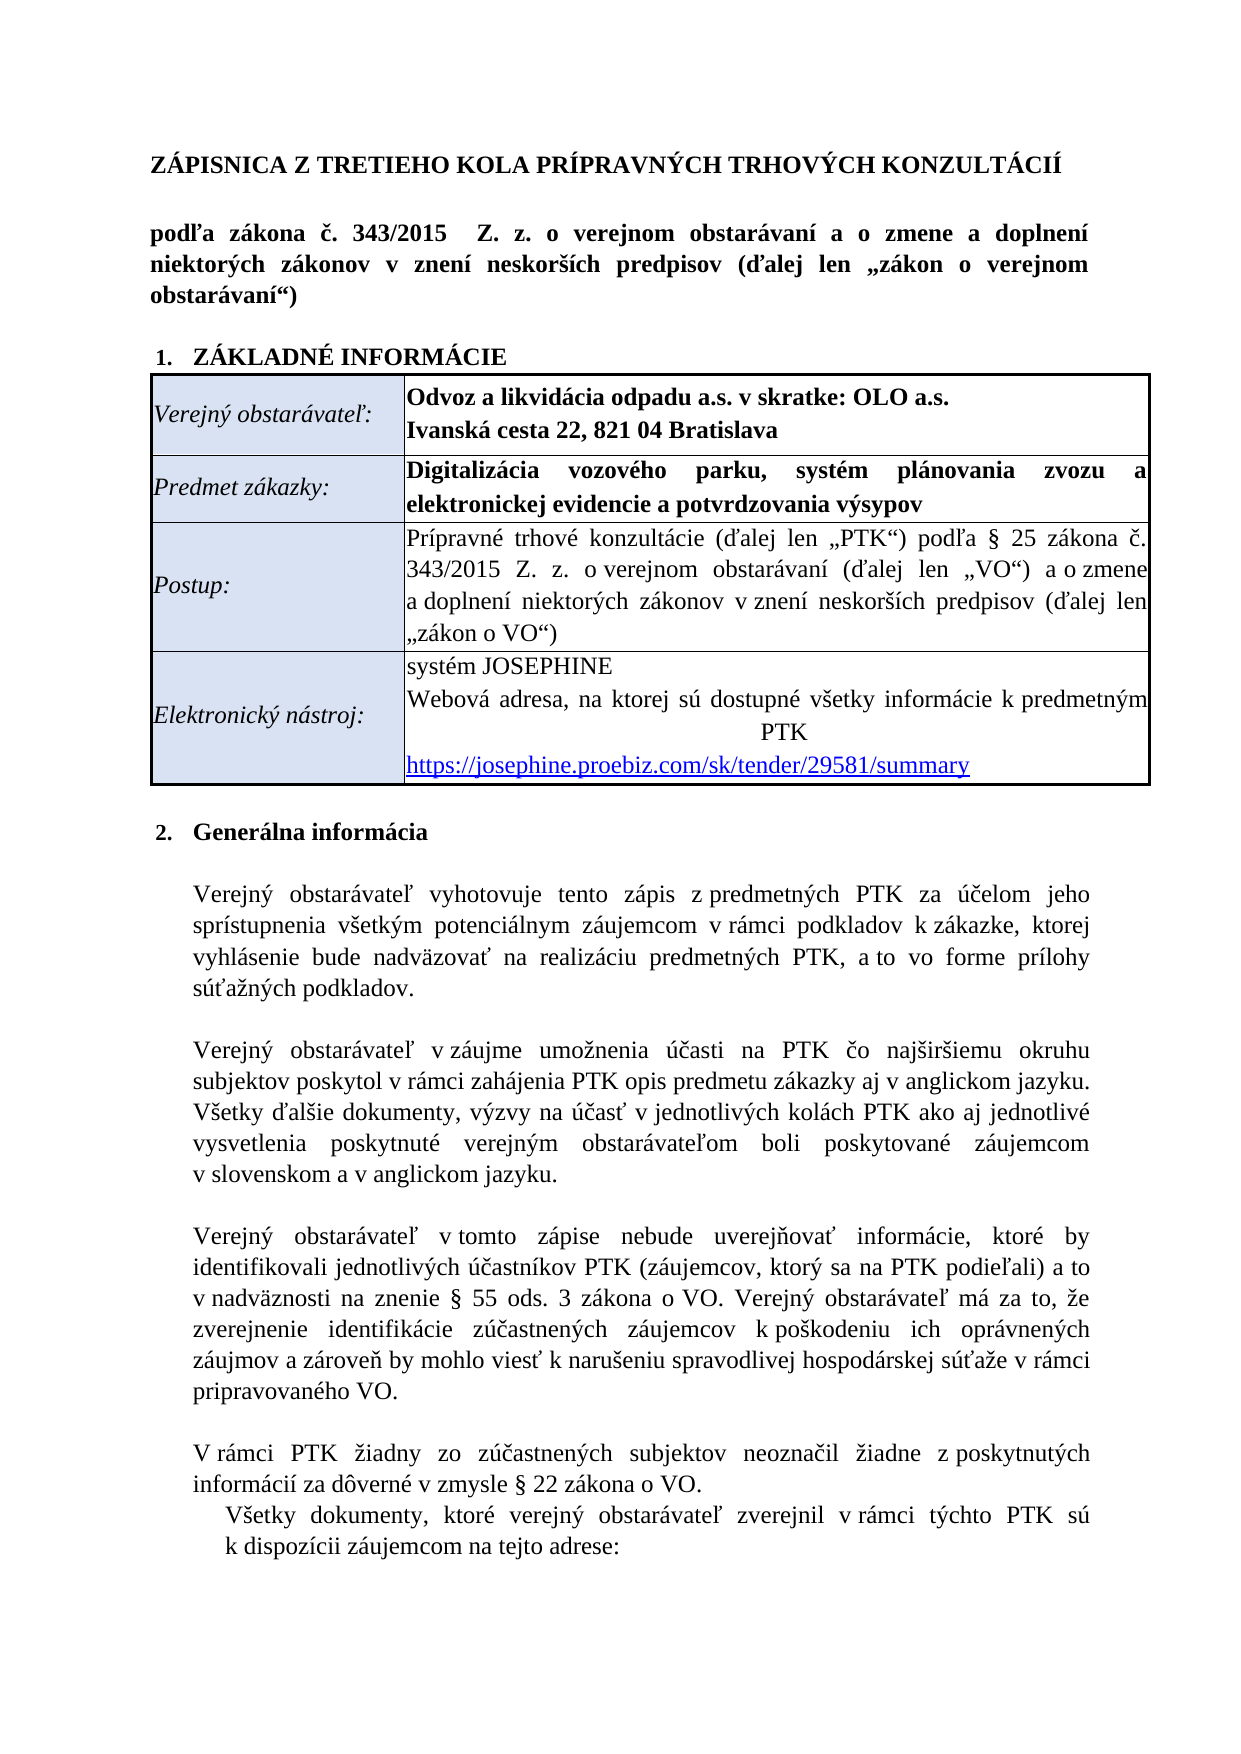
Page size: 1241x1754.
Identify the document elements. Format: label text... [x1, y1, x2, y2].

list V rámci PTK žiadny zo zúčastnených subjektov neoznačil žiadne z poskytnutých informácií za dôverné v zmysle § 22 zákona o VO. [193, 1438, 1090, 1498]
list Verejný obstarávateľ v tomto zápise nebude uverejňovať informácie, ktoré by identifikovali jednotlivých účastníkov PTK (záujemcov, ktorý sa na PTK podieľali) a to v nadväznosti na znenie § 55 ods. 3 zákona o VO. Verejný obstarávateľ má za to, že zverejnenie identifikácie zúčastnených záujemcov k poškodeniu ich oprávnených záujmov a zároveň by mohlo viesť k narušeniu spravodlivej hospodárskej súťaže v rámci pripravovaného VO. [193, 1221, 1090, 1405]
list ZÁKLADNÉ INFORMÁCIE [155, 342, 1090, 371]
list Verejný obstarávateľ vyhotovuje tento zápis z predmetných PTK za účelom jeho sprístupnenia všetkým potenciálnym záujemcom v rámci podkladov k zákazke, ktorej vyhlásenie bude nadväzovať na realizáciu predmetných PTK, a to vo forme prílohy súťažných podkladov. [193, 879, 1090, 1001]
table_cell Prípravné trhové konzultácie (ďalej len „PTK“) podľa § 25 zákona č. 343/2015 Z. z. o verejnom obstarávaní (ďalej len „VO“) a o zmene a doplnení niektorých zákonov v znení neskorších predpisov (ďalej len „zákon o VO“) [405, 523, 1148, 651]
table_cell Postup: [153, 523, 404, 651]
text podľa zákona č. 343/2015 Z. z. o verejnom obstarávaní a o zmene a doplnení niektorých zákonov v znení neskorších predpisov (ďalej len „zákon o verejnom obstarávaní“) [150, 218, 1089, 309]
table_cell Digitalizácia vozového parku, systém plánovania zvozu a elektronickej evidencie a potvrdzovania výsypov [405, 456, 1148, 522]
table_header Odvoz a likvidácia odpadu a.s. v skratke: OLO a.s. Ivanská cesta 22, 821 04 Bratislava [405, 376, 1148, 454]
text ZÁPISNICA Z TRETIEHO KOLA PRÍPRAVNÝCH TRHOVÝCH KONZULTÁCIÍ [150, 150, 1090, 179]
list Všetky dokumenty, ktoré verejný obstarávateľ zverejnil v rámci týchto PTK sú k dispozícii záujemcom na tejto adrese: [225, 1500, 1090, 1560]
table_cell Elektronický nástroj: [153, 652, 404, 783]
list Generálna informácia [155, 817, 1090, 846]
table_cell Predmet zákazky: [153, 456, 404, 522]
table_header Verejný obstarávateľ: [153, 376, 404, 454]
table_cell systém JOSEPHINE Webová adresa, na ktorej sú dostupné všetky informácie k predmetným PTK https://josephine.proebiz.com/sk/tender/29581/summary [405, 652, 1148, 783]
list Verejný obstarávateľ v záujme umožnenia účasti na PTK čo najširšiemu okruhu subjektov poskytol v rámci zahájenia PTK opis predmetu zákazky aj v anglickom jazyku. Všetky ďalšie dokumenty, výzvy na účasť v jednotlivých kolách PTK ako aj jednotlivé vysvetlenia poskytnuté verejným obstarávateľom boli poskytované záujemcom v slovenskom a v anglickom jazyku. [193, 1035, 1090, 1188]
